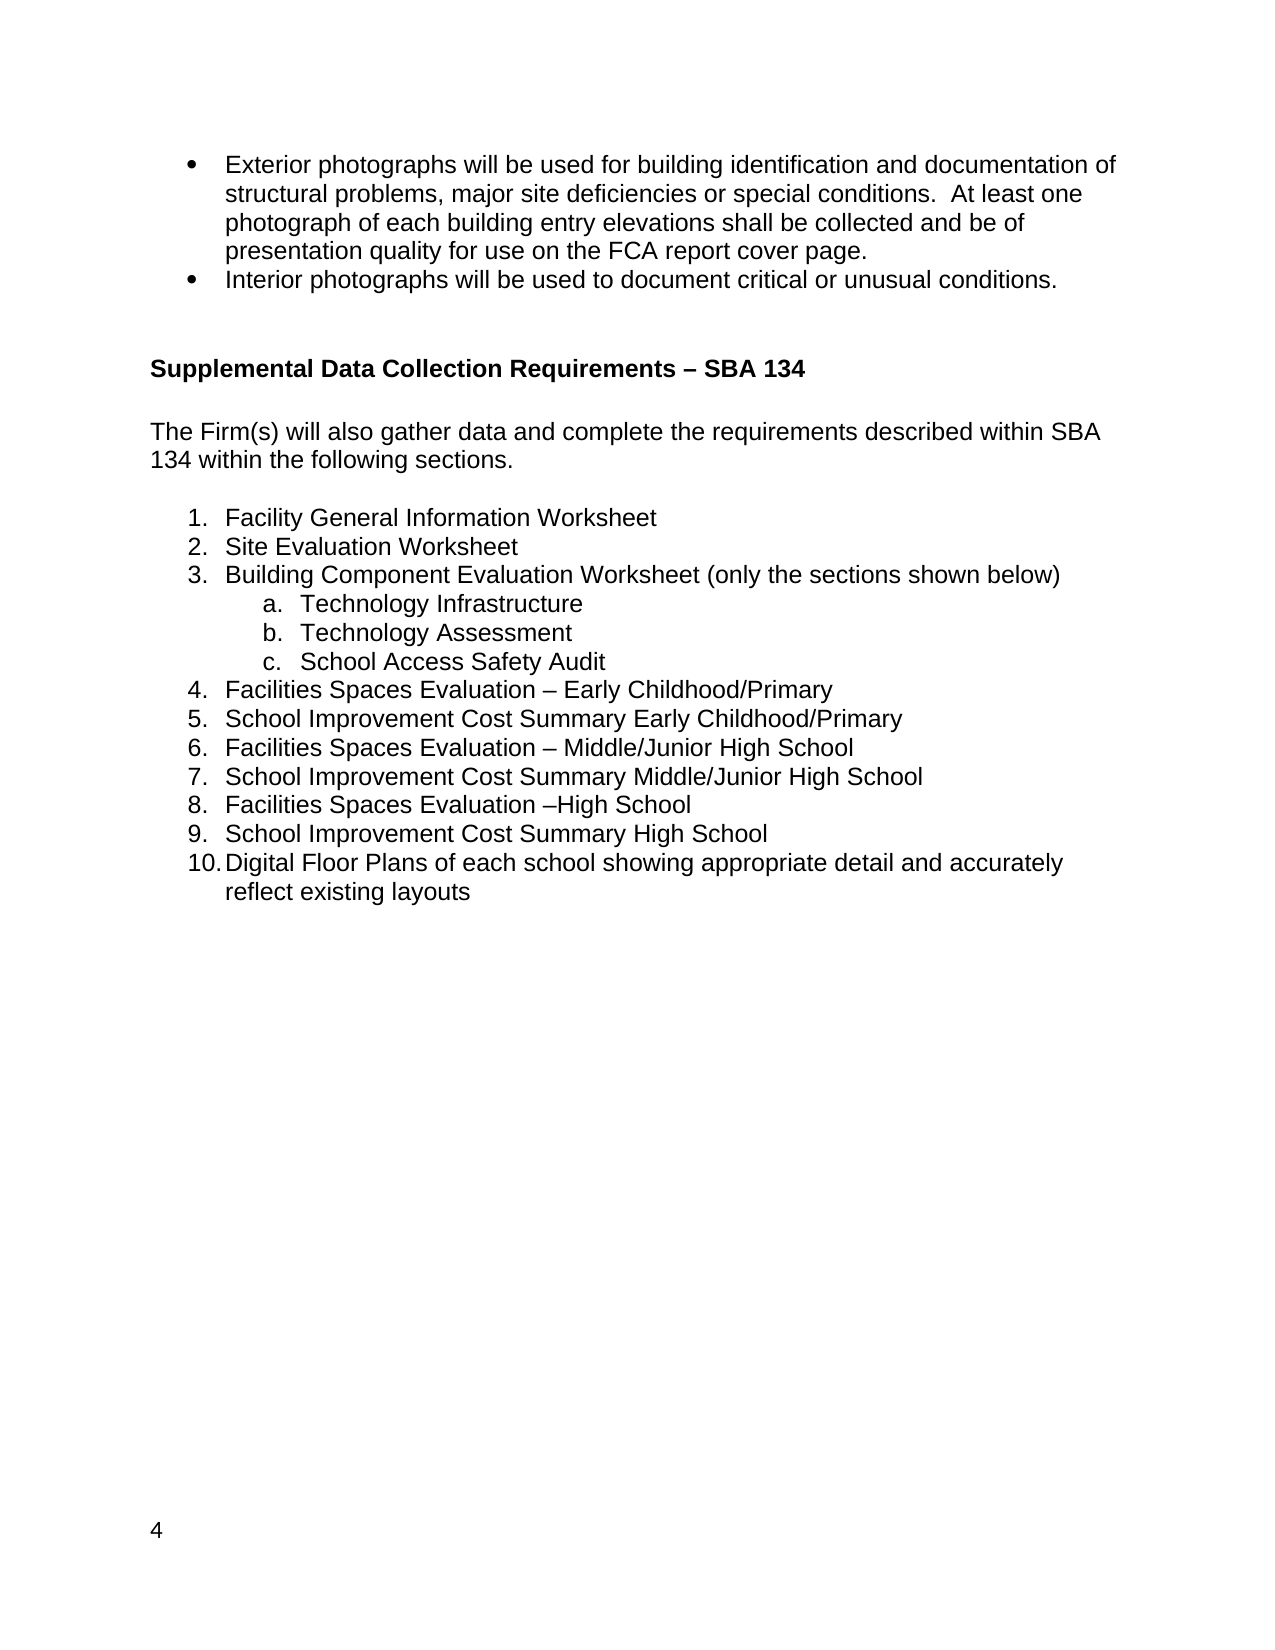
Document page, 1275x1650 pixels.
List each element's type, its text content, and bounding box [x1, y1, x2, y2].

list Building Component Evaluation Worksheet (only the sections shown below) [187, 560, 1125, 589]
list Facilities Spaces Evaluation –High School [187, 790, 1125, 819]
list Facility General Information Worksheet [187, 503, 1125, 531]
list Facilities Spaces Evaluation – Early Childhood/Primary [187, 675, 1125, 704]
list Facilities Spaces Evaluation – Middle/Junior High School [187, 733, 1125, 761]
list School Improvement Cost Summary Middle/Junior High School [187, 761, 1125, 790]
list Site Evaluation Worksheet [187, 531, 1125, 560]
list School Access Safety Audit [262, 646, 1125, 675]
list School Improvement Cost Summary Early Childhood/Primary [187, 704, 1125, 733]
subtitle Supplemental Data Collection Requirements – SBA 134 [150, 354, 1125, 383]
list Technology Infrastructure [262, 589, 1125, 618]
list Digital Floor Plans of each school showing appropriate detail and accurately reflect existing layouts [187, 848, 1125, 905]
list Technology Assessment [262, 618, 1125, 646]
text The Firm(s) will also gather data and complete the requirements described within SBA 134 within the following sections. [150, 416, 1125, 474]
list Interior photographs will be used to document critical or unusual conditions. [187, 265, 1125, 294]
list Exterior photographs will be used for building identification and documentation of structural problems, major site deficiencies or special conditions. At least one photograph of each building entry elevations shall be collected and be of presentation quality for use on the FCA report cover page. [187, 150, 1125, 265]
list School Improvement Cost Summary High School [187, 819, 1125, 848]
